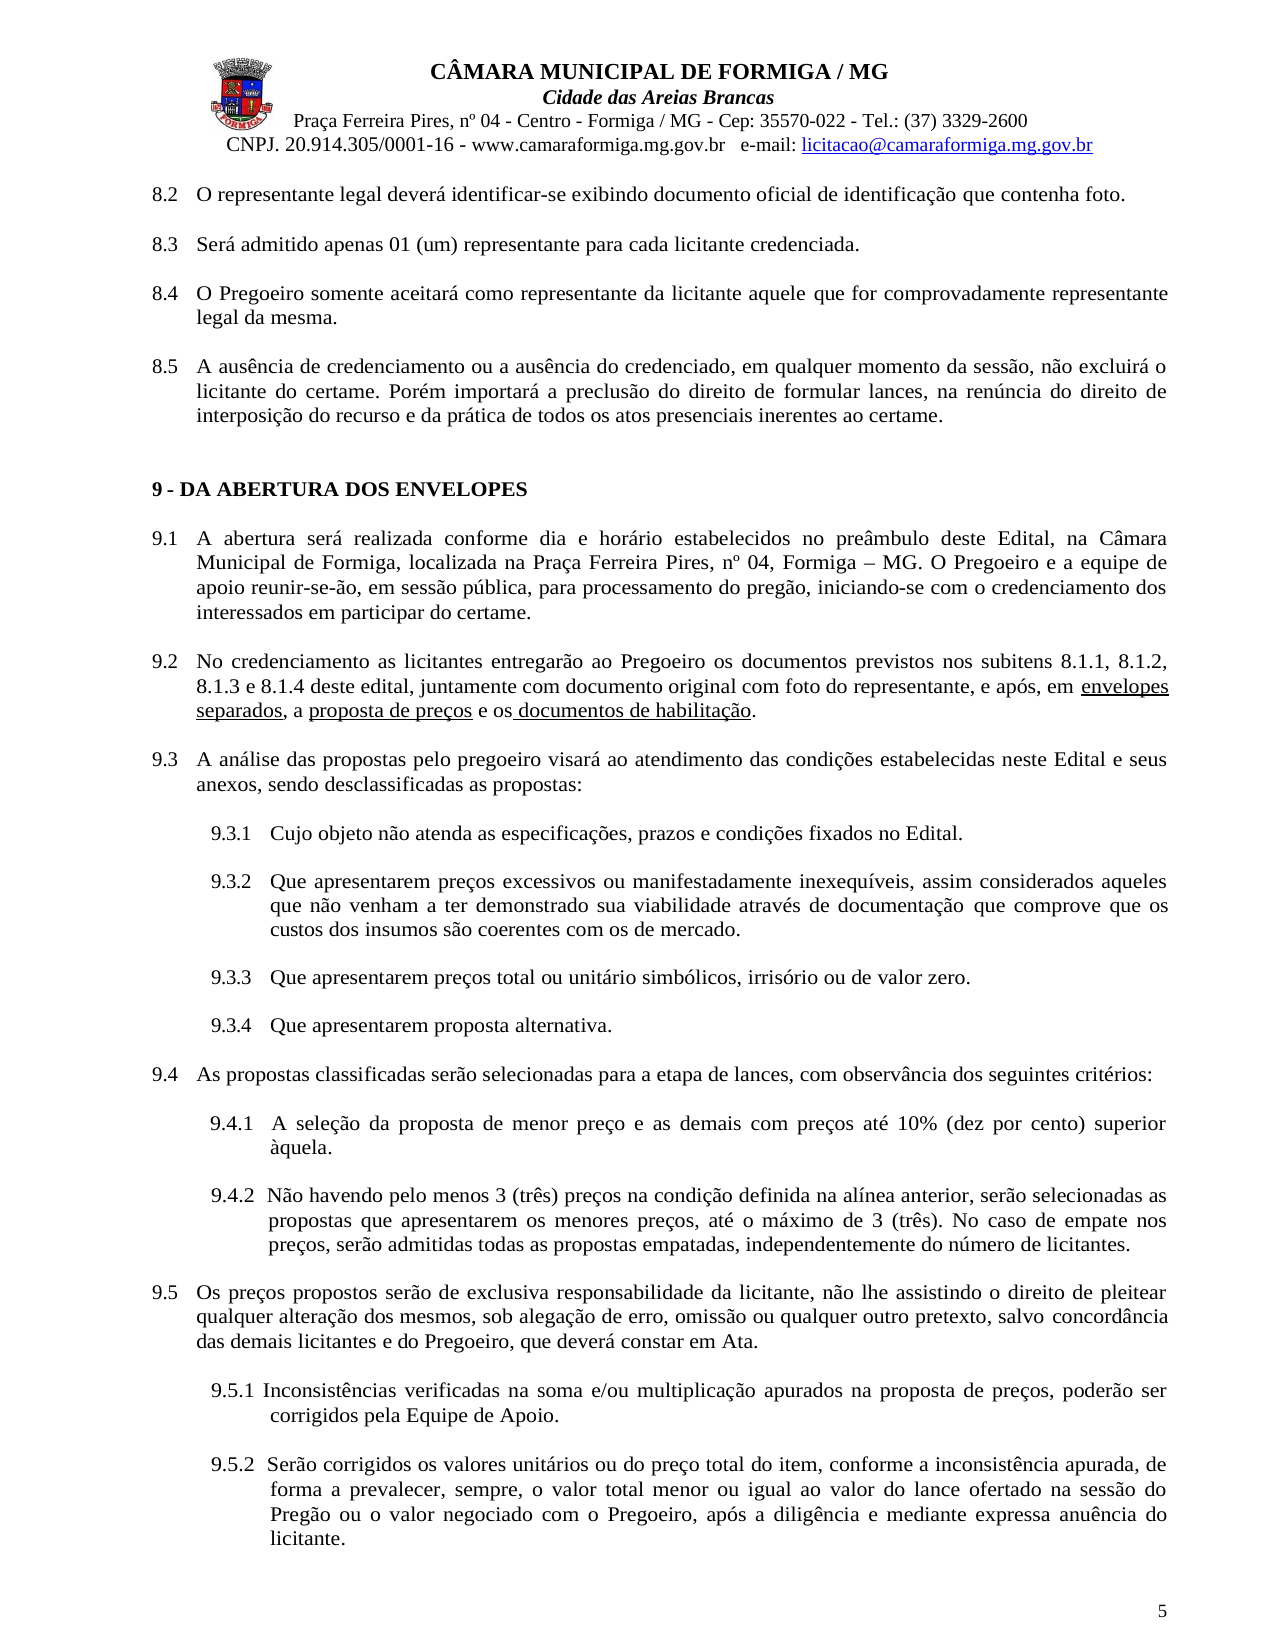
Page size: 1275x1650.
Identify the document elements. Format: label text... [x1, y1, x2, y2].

text 9.5.1 Inconsistências verificadas na soma e/ou multiplicação apurados na proposta de preços, poderão ser corrigidos pela Equipe de Apoio. [211, 1378, 1169, 1427]
list A análise das propostas pelo pregoeiro visará ao atendimento das condições estabelecidas neste Edital e seus anexos, sendo desclassificadas as propostas: [152, 747, 1169, 796]
picture [211, 57, 274, 131]
list Os preços propostos serão de exclusiva responsabilidade da licitante, não lhe assistindo o direito de pleitear qualquer alteração dos mesmos, sob alegação de erro, omissão ou qualquer outro pretexto, salvo concordância das demais licitantes e do Pregoeiro, que deverá constar em Ata. [152, 1280, 1169, 1353]
text 9.4.2 Não havendo pelo menos 3 (três) preços na condição definida na alínea anterior, serão selecionadas as propostas que apresentarem os menores preços, até o máximo de 3 (três). No caso de empate nos preços, serão admitidas todas as propostas empatadas, independentemente do número de licitantes. [211, 1183, 1169, 1256]
list As propostas classificadas serão selecionadas para a etapa de lances, com observância dos seguintes critérios: [152, 1062, 1169, 1086]
list No credenciamento as licitantes entregarão ao Pregoeiro os documentos previstos nos subitens 8.1.1, 8.1.2, 8.1.3 e 8.1.4 deste edital, juntamente com documento original com foto do representante, e após, em envelopes separados, a proposta de preços e os documentos de habilitação. [152, 649, 1169, 722]
list O representante legal deverá identificar-se exibindo documento oficial de identificação que contenha foto. [152, 182, 1169, 206]
list A abertura será realizada conforme dia e horário estabelecidos no preâmbulo deste Edital, na Câmara Municipal de Formiga, localizada na Praça Ferreira Pires, nº 04, Formiga – MG. O Pregoeiro e a equipe de apoio reunir-se-ão, em sessão pública, para processamento do pregão, iniciando-se com o credenciamento dos interessados em participar do certame. [152, 526, 1169, 624]
list A ausência de credenciamento ou a ausência do credenciado, em qualquer momento da sessão, não excluirá o licitante do certame. Porém importará a preclusão do direito de formular lances, na renúncia do direito de interposição do recurso e da prática de todos os atos presenciais inerentes ao certame. [152, 354, 1169, 427]
text 9.4.1 A seleção da proposta de menor preço e as demais com preços até 10% (dez por cento) superior àquela. [210, 1111, 1169, 1159]
list Será admitido apenas 01 (um) representante para cada licitante credenciada. [152, 232, 1169, 256]
subtitle - DA ABERTURA DOS ENVELOPES [152, 477, 1167, 501]
list O Pregoeiro somente aceitará como representante da licitante aquele que for comprovadamente representante legal da mesma. [152, 281, 1169, 329]
list Cujo objeto não atenda as especificações, prazos e condições fixados no Edital. [211, 821, 1169, 845]
list Que apresentarem proposta alternativa. [211, 1013, 1169, 1037]
list Que apresentarem preços total ou unitário simbólicos, irrisório ou de valor zero. [211, 965, 1169, 989]
text 9.5.2 Serão corrigidos os valores unitários ou do preço total do item, conforme a inconsistência apurada, de forma a prevalecer, sempre, o valor total menor ou igual ao valor do lance ofertado na sessão do Pregão ou o valor negociado com o Pregoeiro, após a diligência e mediante expressa anuência do licitante. [211, 1452, 1169, 1550]
list Que apresentarem preços excessivos ou manifestadamente inexequíveis, assim considerados aqueles que não venham a ter demonstrado sua viabilidade através de documentação que comprove que os custos dos insumos são coerentes com os de mercado. [211, 869, 1169, 941]
